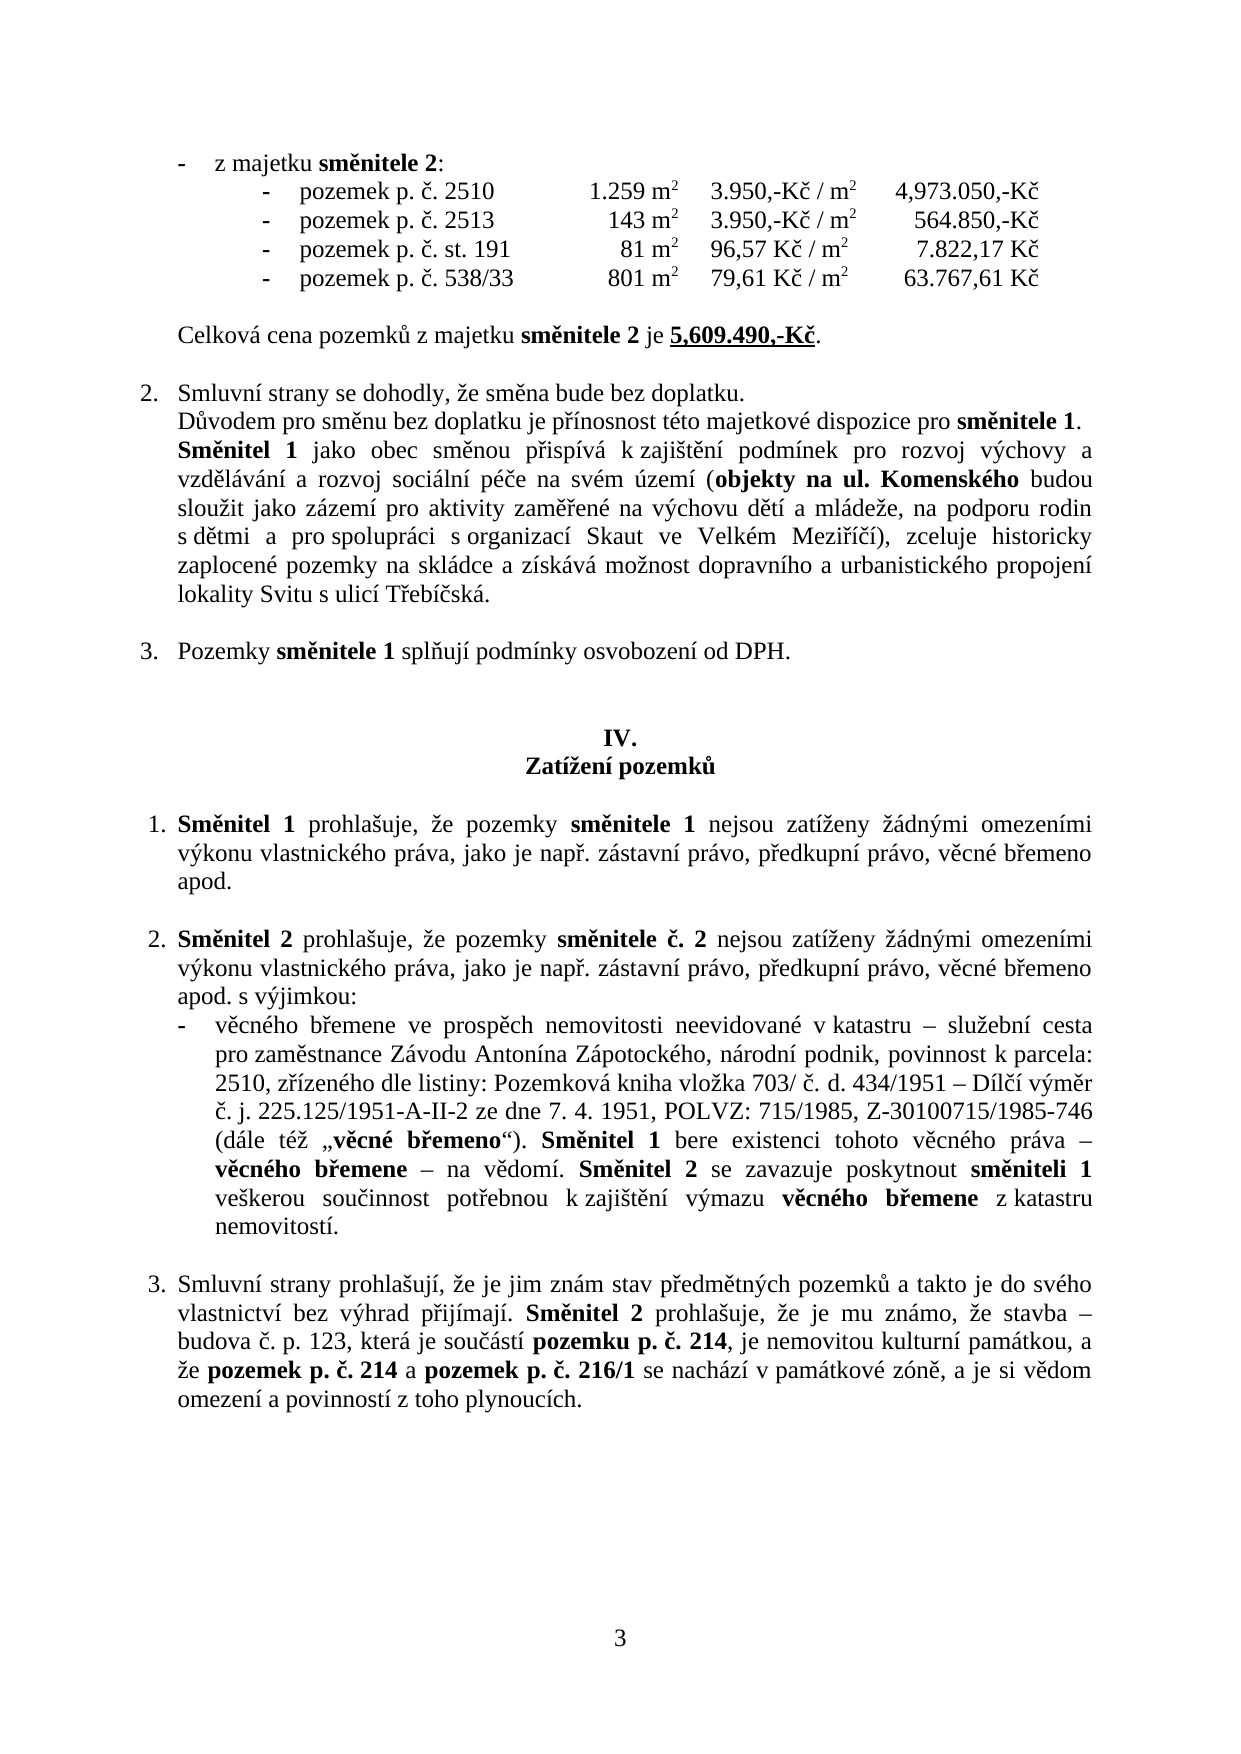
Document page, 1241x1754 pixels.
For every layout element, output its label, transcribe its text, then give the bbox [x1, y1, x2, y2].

table_cell 7.822,17 Kč [875, 234, 1050, 263]
text Zatížení pozemků [148, 751, 1093, 780]
table_header 1.259 m2 [561, 176, 699, 205]
table_cell 63.767,61 Kč [875, 263, 1050, 291]
text IV. [148, 723, 1093, 751]
list Smluvní strany prohlašují, že je jim znám stav předmětných pozemků a takto je do svého vlastnictví bez výhrad přijímají. Směnitel 2 prohlašuje, že je mu známo, že stavba – budova č. p. 123, která je součástí pozemku p. č. 214, je nemovitou kulturní památkou, a že pozemek p. č. 214 a pozemek p. č. 216/1 se nachází v památkové zóně, a je si vědom omezení a povinností z toho plynoucích. [148, 1269, 1093, 1413]
list Směnitel 2 prohlašuje, že pozemky směnitele č. 2 nejsou zatíženy žádnými omezeními výkonu vlastnického práva, jako je např. zástavní právo, předkupní právo, věcné břemeno apod. s výjimkou: [148, 924, 1093, 1010]
table_header 4,973.050,-Kč [875, 176, 1050, 205]
list Pozemky směnitele 1 splňují podmínky osvobození od DPH. [140, 636, 1137, 665]
table_header 3.950,-Kč / m2 [699, 176, 874, 205]
list z majetku směnitele 2: [177, 148, 1137, 176]
table_cell 143 m2 [561, 205, 699, 234]
table_header pozemek p. č. 2510 [221, 176, 561, 205]
text Celková cena pozemků z majetku směnitele 2 je 5,609.490,-Kč. [148, 320, 1137, 349]
table_cell 81 m2 [561, 234, 699, 263]
table_cell 79,61 Kč / m2 [699, 263, 874, 291]
table_cell pozemek p. č. 2513 [221, 205, 561, 234]
table_cell pozemek p. č. st. 191 [221, 234, 561, 263]
table_cell 96,57 Kč / m2 [699, 234, 874, 263]
list Smluvní strany se dohodly, že směna bude bez doplatku. [140, 378, 1137, 406]
table_cell pozemek p. č. 538/33 [221, 263, 561, 291]
table_cell 3.950,-Kč / m2 [699, 205, 874, 234]
list věcného břemene ve prospěch nemovitosti neevidované v katastru – služební cesta pro zaměstnance Závodu Antonína Zápotockého, národní podnik, povinnost k parcela: 2510, zřízeného dle listiny: Pozemková kniha vložka 703/ č. d. 434/1951 – Dílčí výměr č. j. 225.125/1951-A-II-2 ze dne 7. 4. 1951, POLVZ: 715/1985, Z-30100715/1985-746 (dále též „věcné břemeno“). Směnitel 1 bere existenci tohoto věcného práva – věcného břemene – na vědomí. Směnitel 2 se zavazuje poskytnout směniteli 1 veškerou součinnost potřebnou k zajištění výmazu věcného břemene z katastru nemovitostí. [177, 1010, 1093, 1240]
list Směnitel 1 prohlašuje, že pozemky směnitele 1 nejsou zatíženy žádnými omezeními výkonu vlastnického práva, jako je např. zástavní právo, předkupní právo, věcné břemeno apod. [148, 809, 1093, 895]
text Důvodem pro směnu bez doplatku je přínosnost této majetkové dispozice pro směnitele 1. [148, 406, 1093, 435]
text Směnitel 1 jako obec směnou přispívá k zajištění podmínek pro rozvoj výchovy a vzdělávání a rozvoj sociální péče na svém území (objekty na ul. Komenského budou sloužit jako zázemí pro aktivity zaměřené na výchovu dětí a mládeže, na podporu rodin s dětmi a pro spolupráci s organizací Skaut ve Velkém Meziříčí), zceluje historicky zaplocené pozemky na skládce a získává možnost dopravního a urbanistického propojení lokality Svitu s ulicí Třebíčská. [177, 435, 1093, 608]
table_cell 564.850,-Kč [875, 205, 1050, 234]
table_cell 801 m2 [561, 263, 699, 291]
